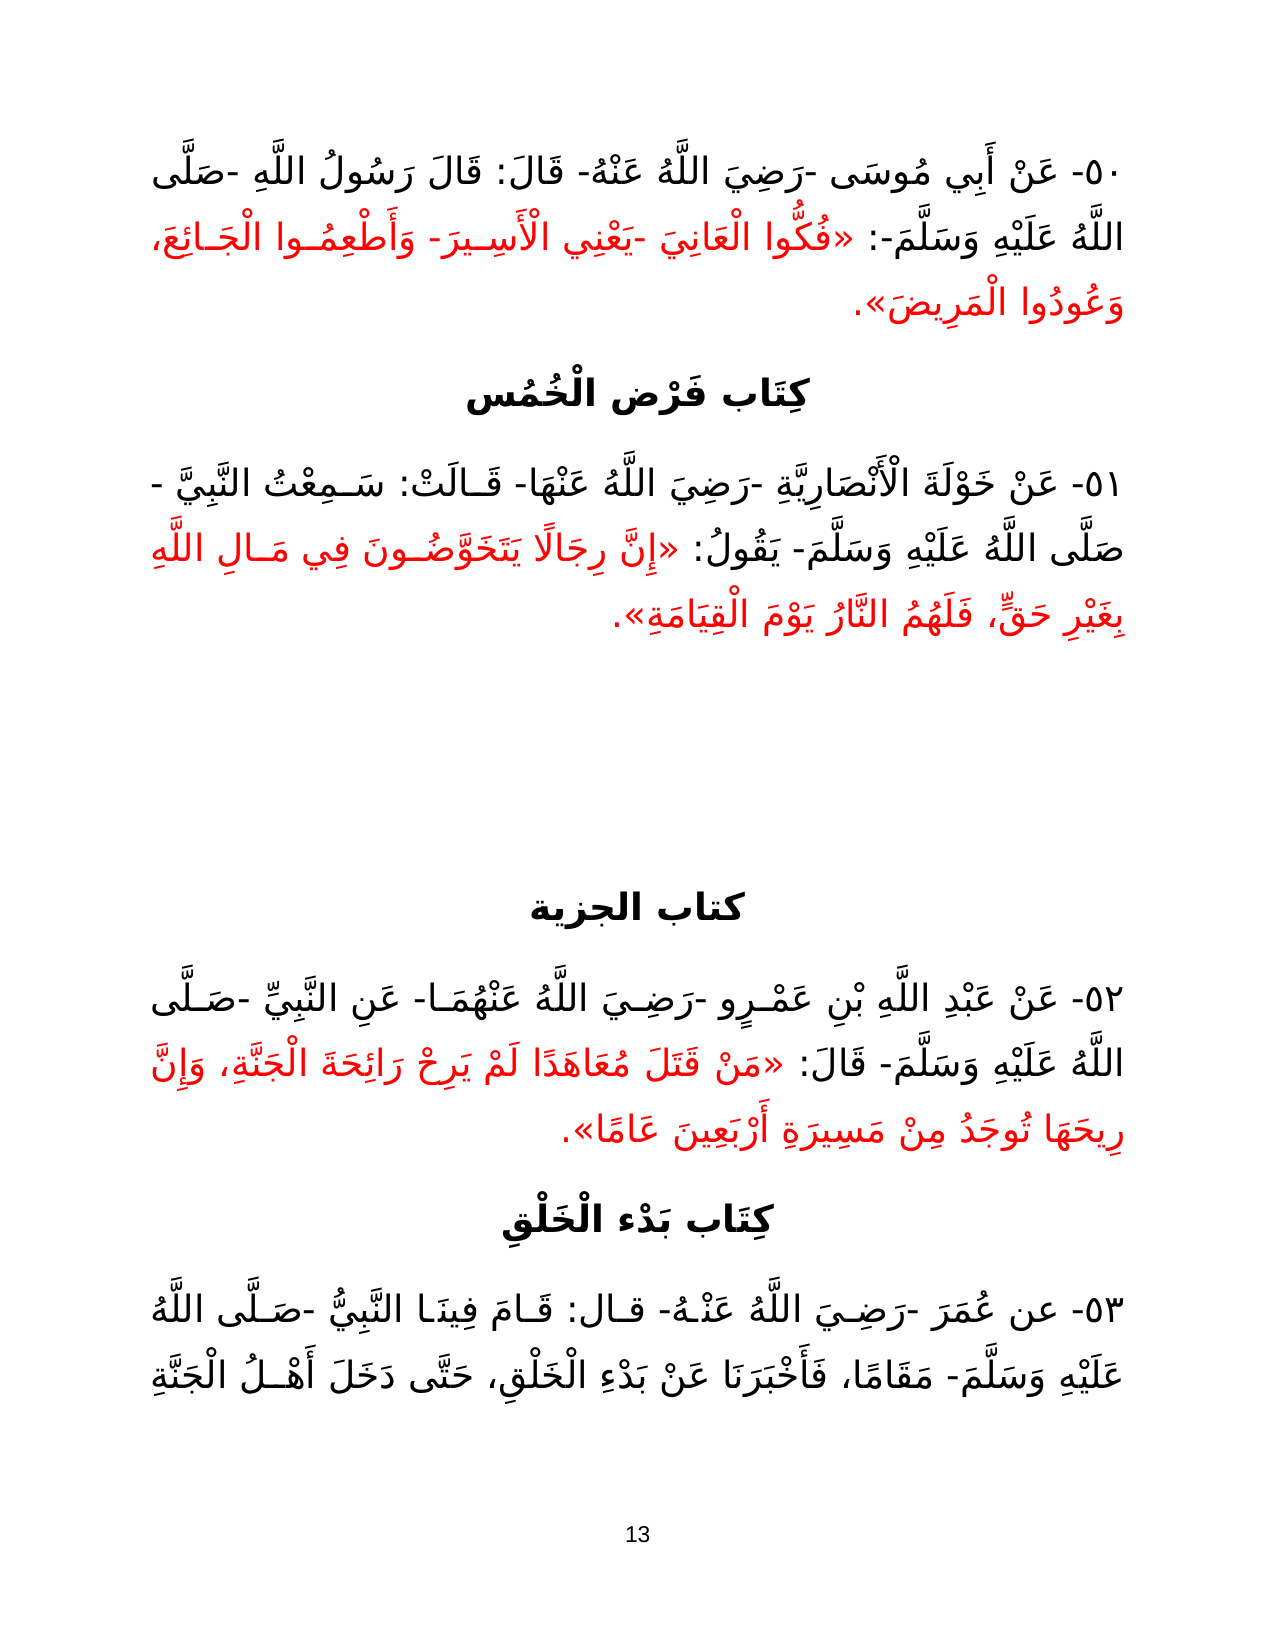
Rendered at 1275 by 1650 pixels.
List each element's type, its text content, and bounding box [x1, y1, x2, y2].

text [150, 1288, 1125, 1397]
text كِتَاب بَدْء الْخَلْقِ [150, 1198, 1125, 1241]
text ٥٠- عَنْ أَبِي مُوسَى -رَضِيَ اللَّهُ عَنْهُ- قَالَ: قَالَ رَسُولُ اللَّهِ -صَلَّى اللَّهُ عَلَيْهِ وَسَلَّمَ-: «فُكُّوا الْعَانِيَ -يَعْنِي الْأَسِيرَ- وَأَطْعِمُوا الْجَائِعَ، وَعُودُوا الْمَرِيضَ». [150, 150, 1125, 324]
text كِتَاب فَرْض الْخُمُس [150, 371, 1125, 415]
text ٥١- عَنْ خَوْلَةَ الْأَنْصَارِيَّةِ -رَضِيَ اللَّهُ عَنْهَا- قَالَتْ: سَمِعْتُ النَّبِيَّ -صَلَّى اللَّهُ عَلَيْهِ وَسَلَّمَ- يَقُولُ: «إِنَّ رِجَالًا يَتَخَوَّضُونَ فِي مَالِ اللَّهِ بِغَيْرِ حَقٍّ، فَلَهُمُ النَّارُ يَوْمَ الْقِيَامَةِ». [150, 462, 1125, 636]
text ٥٢- عَنْ عَبْدِ اللَّهِ بْنِ عَمْرٍو -رَضِيَ اللَّهُ عَنْهُمَا- عَنِ النَّبِيِّ -صَلَّى اللَّهُ عَلَيْهِ وَسَلَّمَ- قَالَ: «مَنْ قَتَلَ مُعَاهَدًا لَمْ يَرِحْ رَائِحَةَ الْجَنَّةِ، وَإِنَّ رِيحَهَا تُوجَدُ مِنْ مَسِيرَةِ أَرْبَعِينَ عَامًا». [150, 976, 1125, 1151]
text كتاب الجزية [150, 886, 1125, 930]
